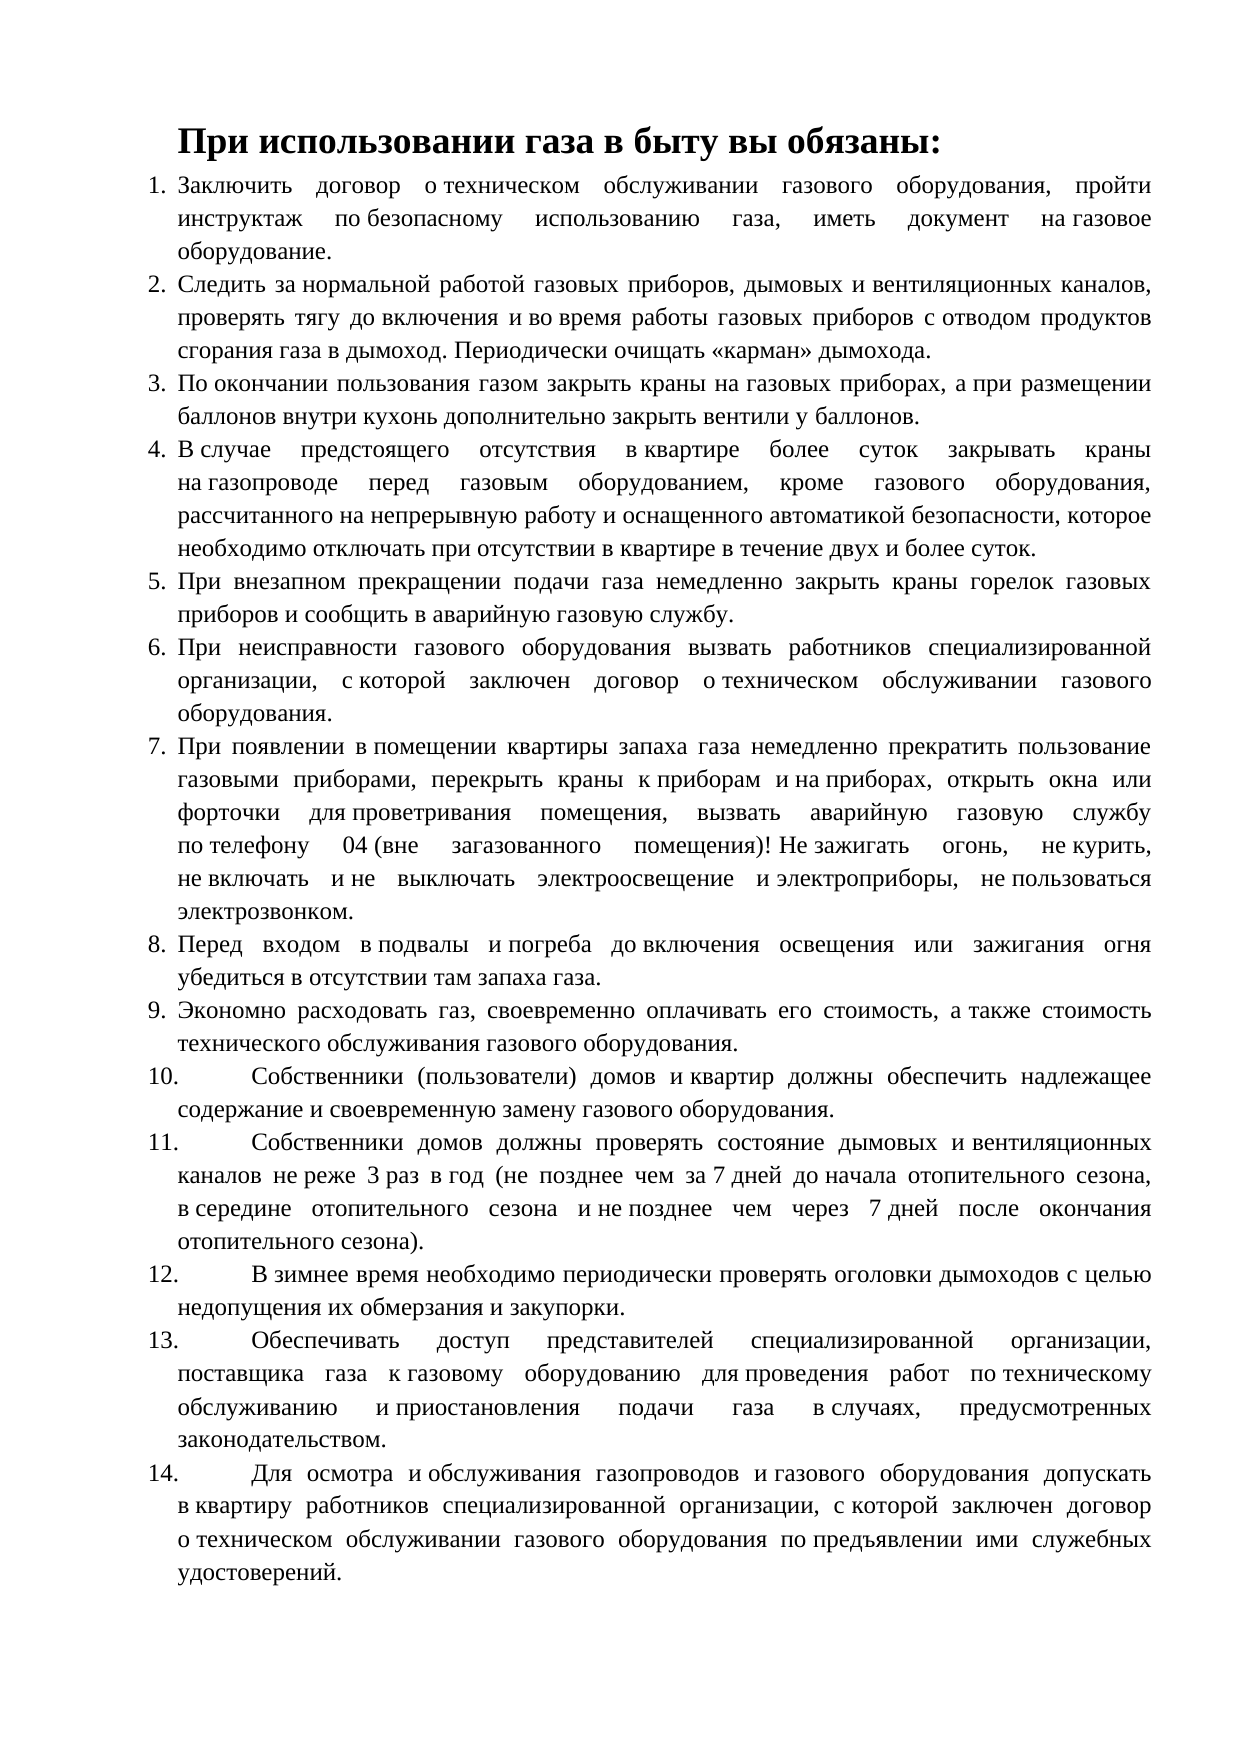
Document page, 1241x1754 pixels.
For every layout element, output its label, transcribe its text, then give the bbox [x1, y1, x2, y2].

list В зимнее время необходимо периодически проверять оголовки дымоходов с целью недопущения их обмерзания и закупорки. [148, 1259, 1152, 1321]
list Собственники (пользователи) домов и квартир должны обеспечить надлежащее содержание и своевременную замену газового оборудования. [148, 1061, 1152, 1123]
list В случае предстоящего отсутствия в квартире более суток закрывать краны на газопроводе перед газовым оборудованием, кроме газового оборудования, рассчитанного на непрерывную работу и оснащенного автоматикой безопасности, которое необходимо отключать при отсутствии в квартире в течение двух и более суток. [148, 434, 1152, 562]
list Обеспечивать доступ представителей специализированной организации, поставщика газа к газовому оборудованию для проведения работ по техническому обслуживанию и приостановления подачи газа в случаях, предусмотренных законодательством. [148, 1326, 1152, 1453]
list Для осмотра и обслуживания газопроводов и газового оборудования допускать в квартиру работников специализированной организации, с которой заключен договор о техническом обслуживании газового оборудования по предъявлении ими служебных удостоверений. [148, 1458, 1152, 1585]
list Собственники домов должны проверять состояние дымовых и вентиляционных каналов не реже 3 раз в год (не позднее чем за 7 дней до начала отопительного сезона, в середине отопительного сезона и не позднее чем через 7 дней после окончания отопительного сезона). [148, 1127, 1152, 1255]
subtitle При использовании газа в быту вы обязаны: [177, 118, 1152, 161]
list Следить за нормальной работой газовых приборов, дымовых и вентиляционных каналов, проверять тягу до включения и во время работы газовых приборов с отводом продуктов сгорания газа в дымоход. Периодически очищать «карман» дымохода. [148, 269, 1152, 364]
list При внезапном прекращении подачи газа немедленно закрыть краны горелок газовых приборов и сообщить в аварийную газовую службу. [148, 566, 1152, 628]
list По окончании пользования газом закрыть краны на газовых приборах, а при размещении баллонов внутри кухонь дополнительно закрыть вентили у баллонов. [148, 368, 1152, 430]
list При неисправности газового оборудования вызвать работников специализированной организации, с которой заключен договор о техническом обслуживании газового оборудования. [148, 632, 1152, 727]
list Экономно расходовать газ, своевременно оплачивать его стоимость, а также стоимость технического обслуживания газового оборудования. [148, 995, 1152, 1057]
list При появлении в помещении квартиры запаха газа немедленно прекратить пользование газовыми приборами, перекрыть краны к приборам и на приборах, открыть окна или форточки для проветривания помещения, вызвать аварийную газовую службу по телефону 04 (вне загазованного помещения)! Не зажигать огонь, не курить, не включать и не выключать электроосвещение и электроприборы, не пользоваться электрозвонком. [148, 731, 1152, 925]
list Перед входом в подвалы и погреба до включения освещения или зажигания огня убедиться в отсутствии там запаха газа. [148, 929, 1152, 991]
list Заключить договор о техническом обслуживании газового оборудования, пройти инструктаж по безопасному использованию газа, иметь документ на газовое оборудование. [148, 170, 1152, 264]
